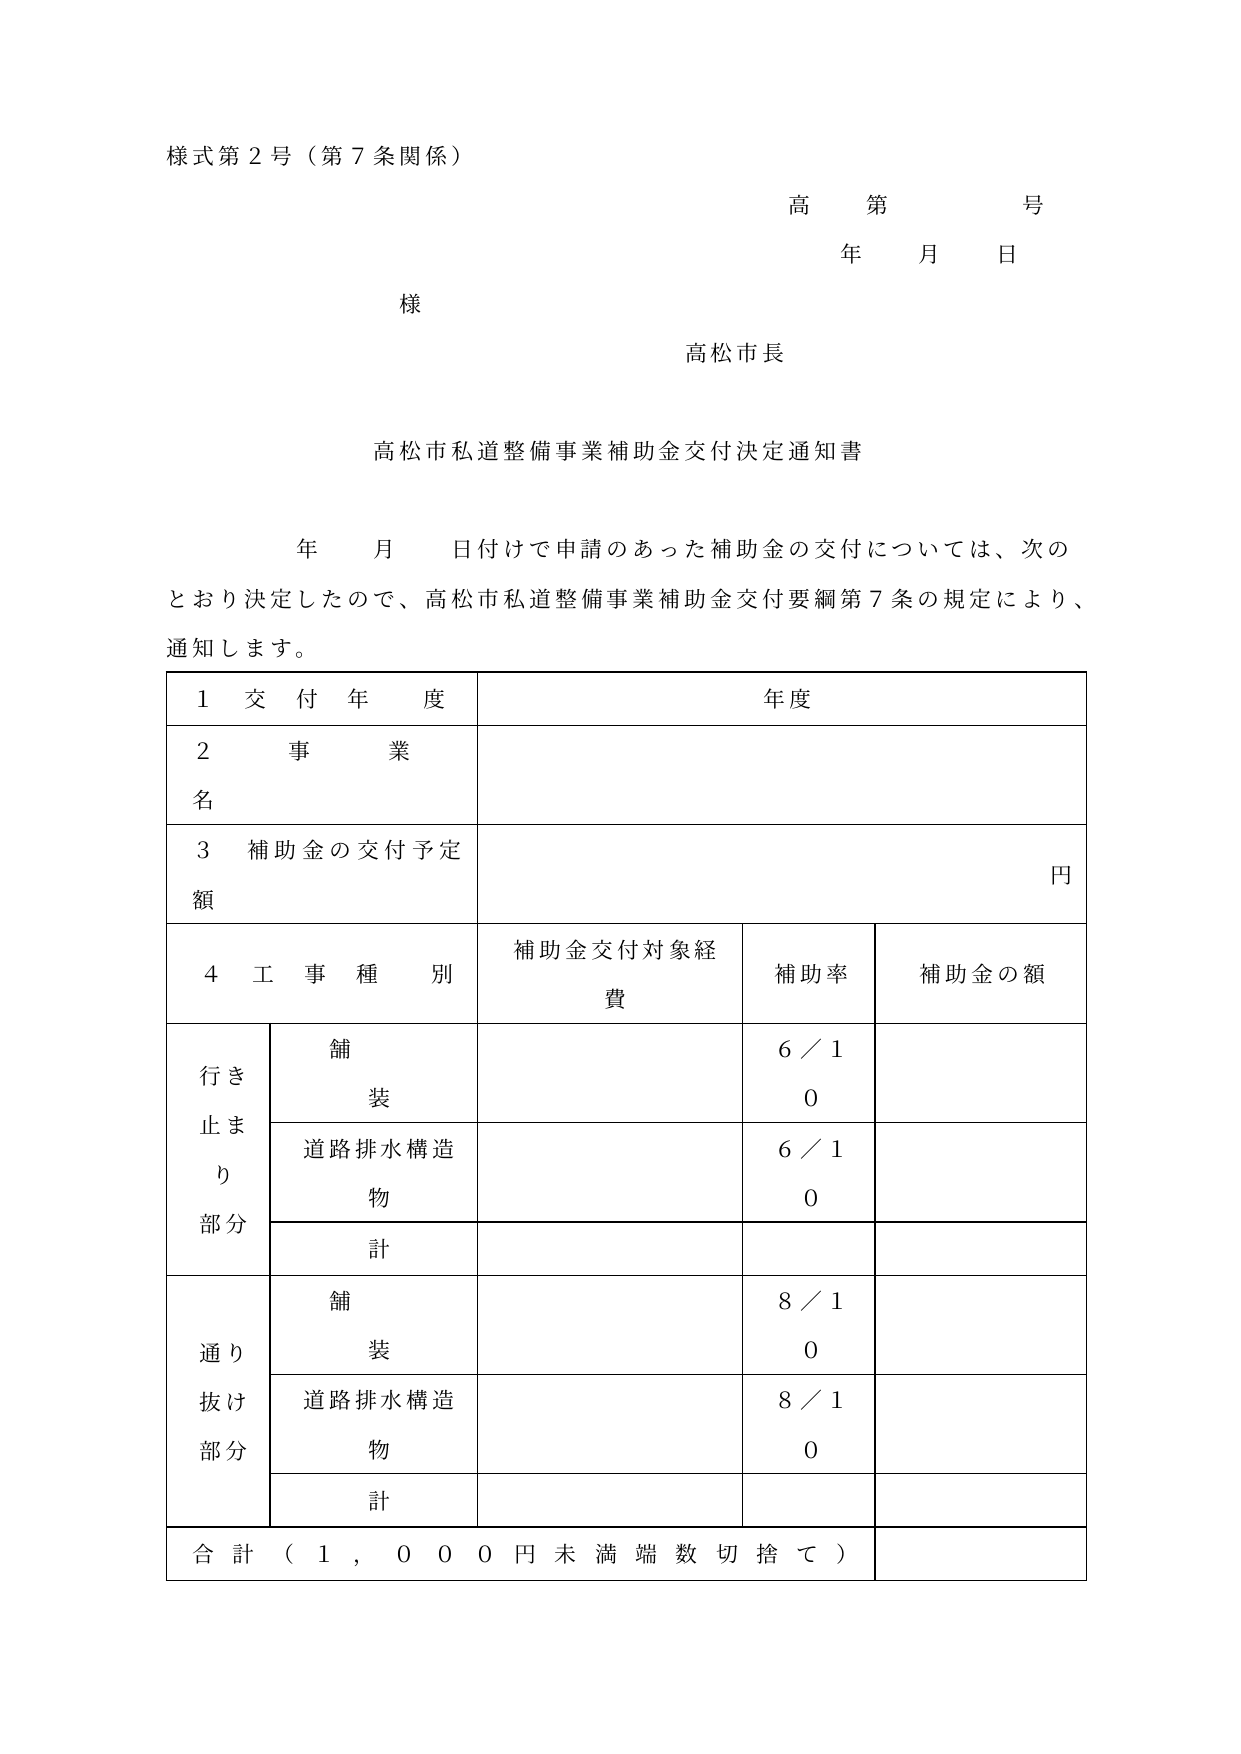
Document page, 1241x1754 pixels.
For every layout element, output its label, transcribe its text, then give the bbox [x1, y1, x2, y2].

table_cell 舗装 [271, 1024, 477, 1122]
text 年 月 日 [166, 229, 1074, 278]
table_cell ２ 事業名 [167, 726, 477, 824]
table_cell 通り抜け部分 [167, 1276, 269, 1526]
table_cell ８／１０ [743, 1276, 874, 1374]
table_cell [478, 1123, 742, 1221]
table_header １ 交付年度 [167, 673, 477, 724]
text 高 第 号 [166, 180, 1074, 229]
table_cell 補助率 [743, 924, 874, 1023]
table_cell [478, 1375, 742, 1473]
table_cell ４ 工事種別 [167, 924, 477, 1023]
table_cell ３ 補助金の交付予定額 [167, 825, 477, 923]
table_cell [478, 1474, 742, 1526]
table_cell 補助金交付対象経費 [478, 924, 742, 1023]
subtitle 高松市私道整備事業補助金交付決定通知書 [166, 426, 1074, 475]
table_cell 計 [271, 1474, 477, 1526]
table_cell 道路排水構造物 [271, 1123, 477, 1221]
text 高松市長 [166, 327, 1074, 376]
table_cell [743, 1474, 874, 1526]
text 年 月 日付けで申請のあった補助金の交付については、次のとおり決定したので、高松市私道整備事業補助金交付要綱第７条の規定により、通知します。 [166, 524, 1074, 671]
table_cell [478, 1276, 742, 1374]
table_cell 舗装 [271, 1276, 477, 1374]
table_cell 行き止まり 部分 [167, 1024, 269, 1274]
table_cell ８／１０ [743, 1375, 874, 1473]
table_header 年度 [478, 673, 1086, 724]
table_cell [876, 1276, 1086, 1374]
table_cell [876, 1528, 1086, 1579]
table_cell [876, 1024, 1086, 1122]
table_cell 計 [271, 1223, 477, 1274]
table_cell 道路排水構造物 [271, 1375, 477, 1473]
table_cell ６／１０ [743, 1123, 874, 1221]
table_cell [743, 1223, 874, 1274]
table_cell [876, 1123, 1086, 1221]
table_cell [478, 1223, 742, 1274]
table_cell [876, 1223, 1086, 1274]
table_cell ６／１０ [743, 1024, 874, 1122]
text 様 [166, 278, 1074, 327]
table_cell 補助金の額 [876, 924, 1086, 1023]
text 様式第２号（第７条関係） [140, 131, 1074, 180]
table_cell 合計（１，０００円未満端数切捨て） [167, 1528, 874, 1579]
table_cell [478, 1024, 742, 1122]
table_cell [478, 726, 1086, 824]
table_cell [876, 1474, 1086, 1526]
table_cell 円 [478, 825, 1086, 923]
table_cell [876, 1375, 1086, 1473]
